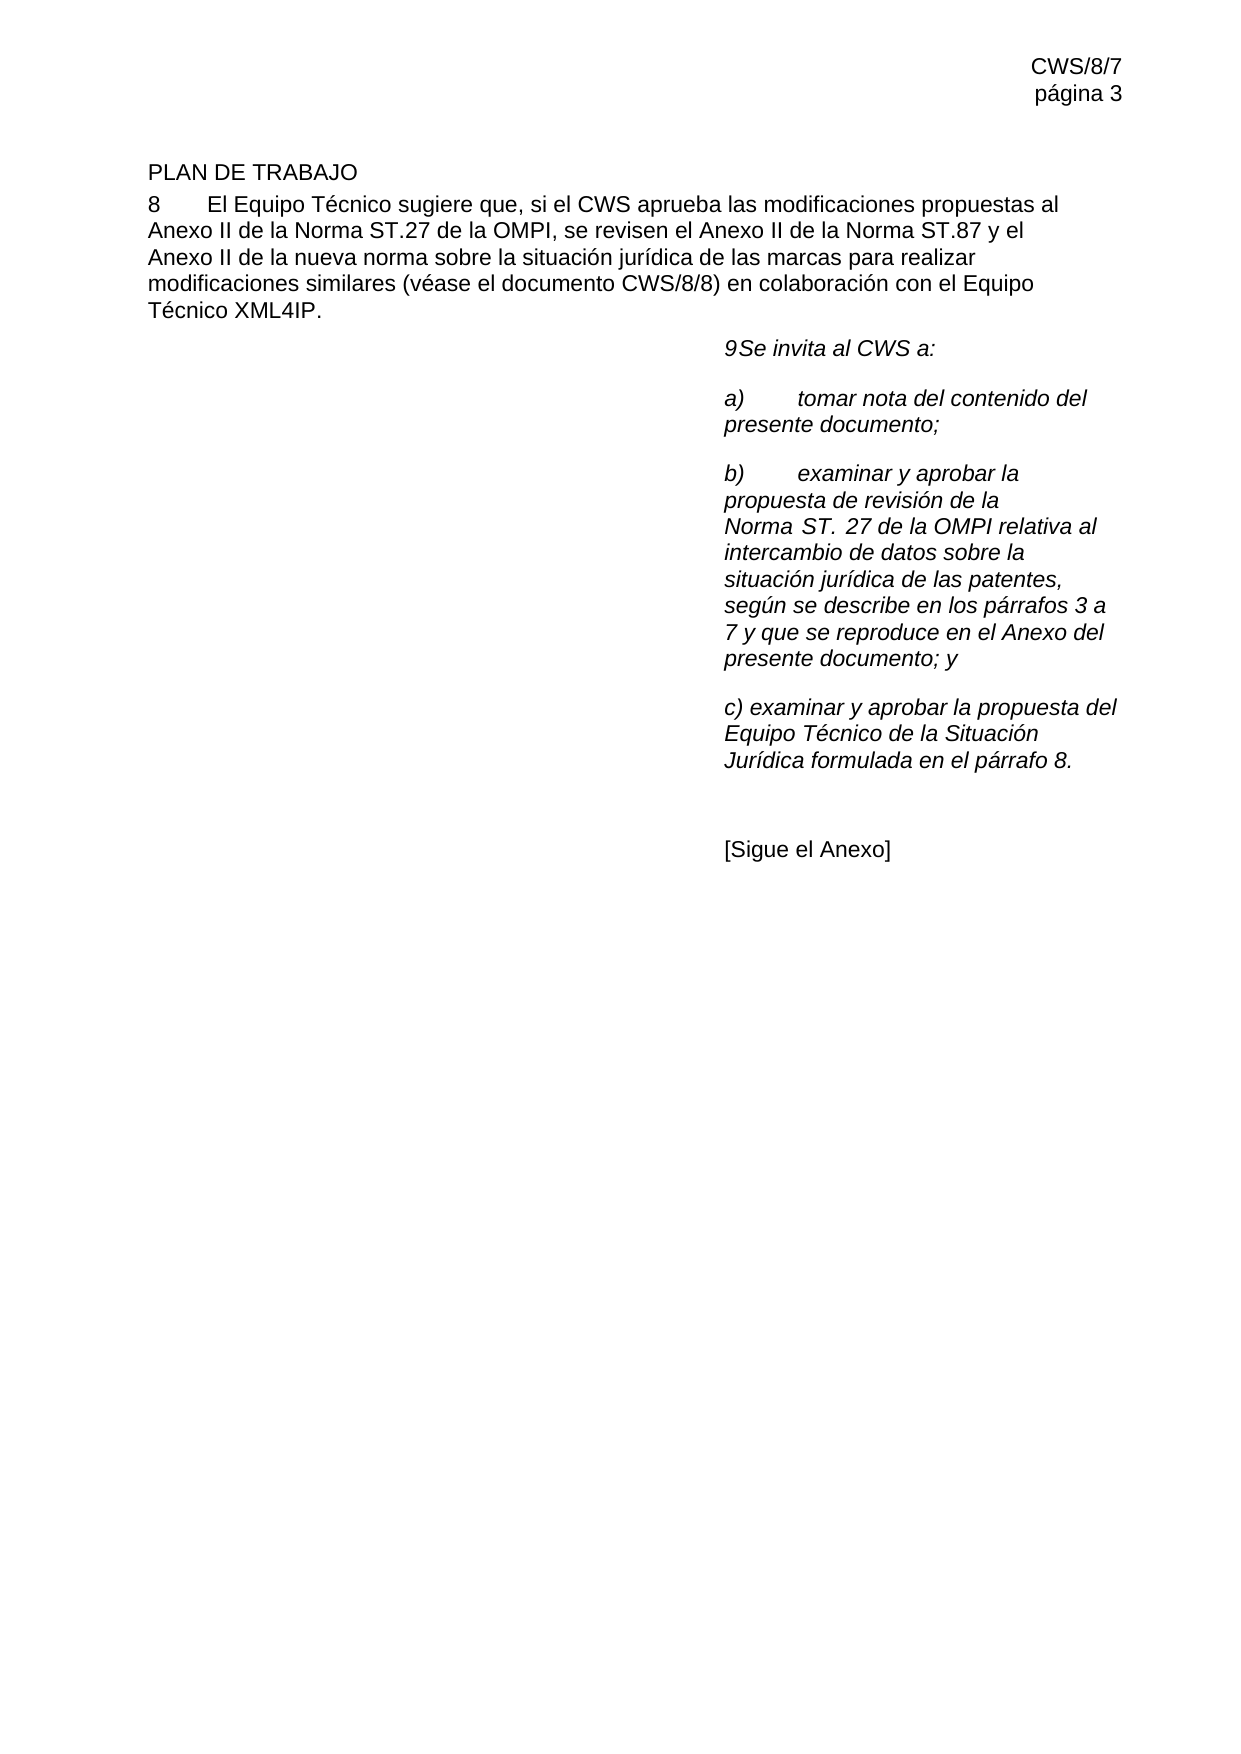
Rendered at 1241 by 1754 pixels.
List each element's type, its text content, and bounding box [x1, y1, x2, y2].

text [Sigue el Anexo] [724, 836, 1122, 862]
text b) examinar y aprobar la propuesta de revisión de la Norma ST. 27 de la OMPI relativa al intercambio de datos sobre la situación jurídica de las patentes, según se describe en los párrafos 3 a 7 y que se reproduce en el Anexo del presente documento; y [724, 460, 1122, 671]
text c) examinar y aprobar la propuesta del Equipo Técnico de la Situación Jurídica formulada en el párrafo 8. [724, 694, 1122, 773]
subtitle plan de trabajo [148, 158, 1122, 185]
text El Equipo Técnico sugiere que, si el CWS aprueba las modificaciones propuestas al Anexo II de la Norma ST.27 de la OMPI, se revisen el Anexo II de la Norma ST.87 y el Anexo II de la nueva norma sobre la situación jurídica de las marcas para realizar modificaciones similares (véase el documento CWS/8/8) en colaboración con el Equipo Técnico XML4IP. [148, 191, 1092, 323]
text a) tomar nota del contenido del presente documento; [724, 385, 1122, 437]
text Se invita al CWS a: [724, 335, 1122, 362]
